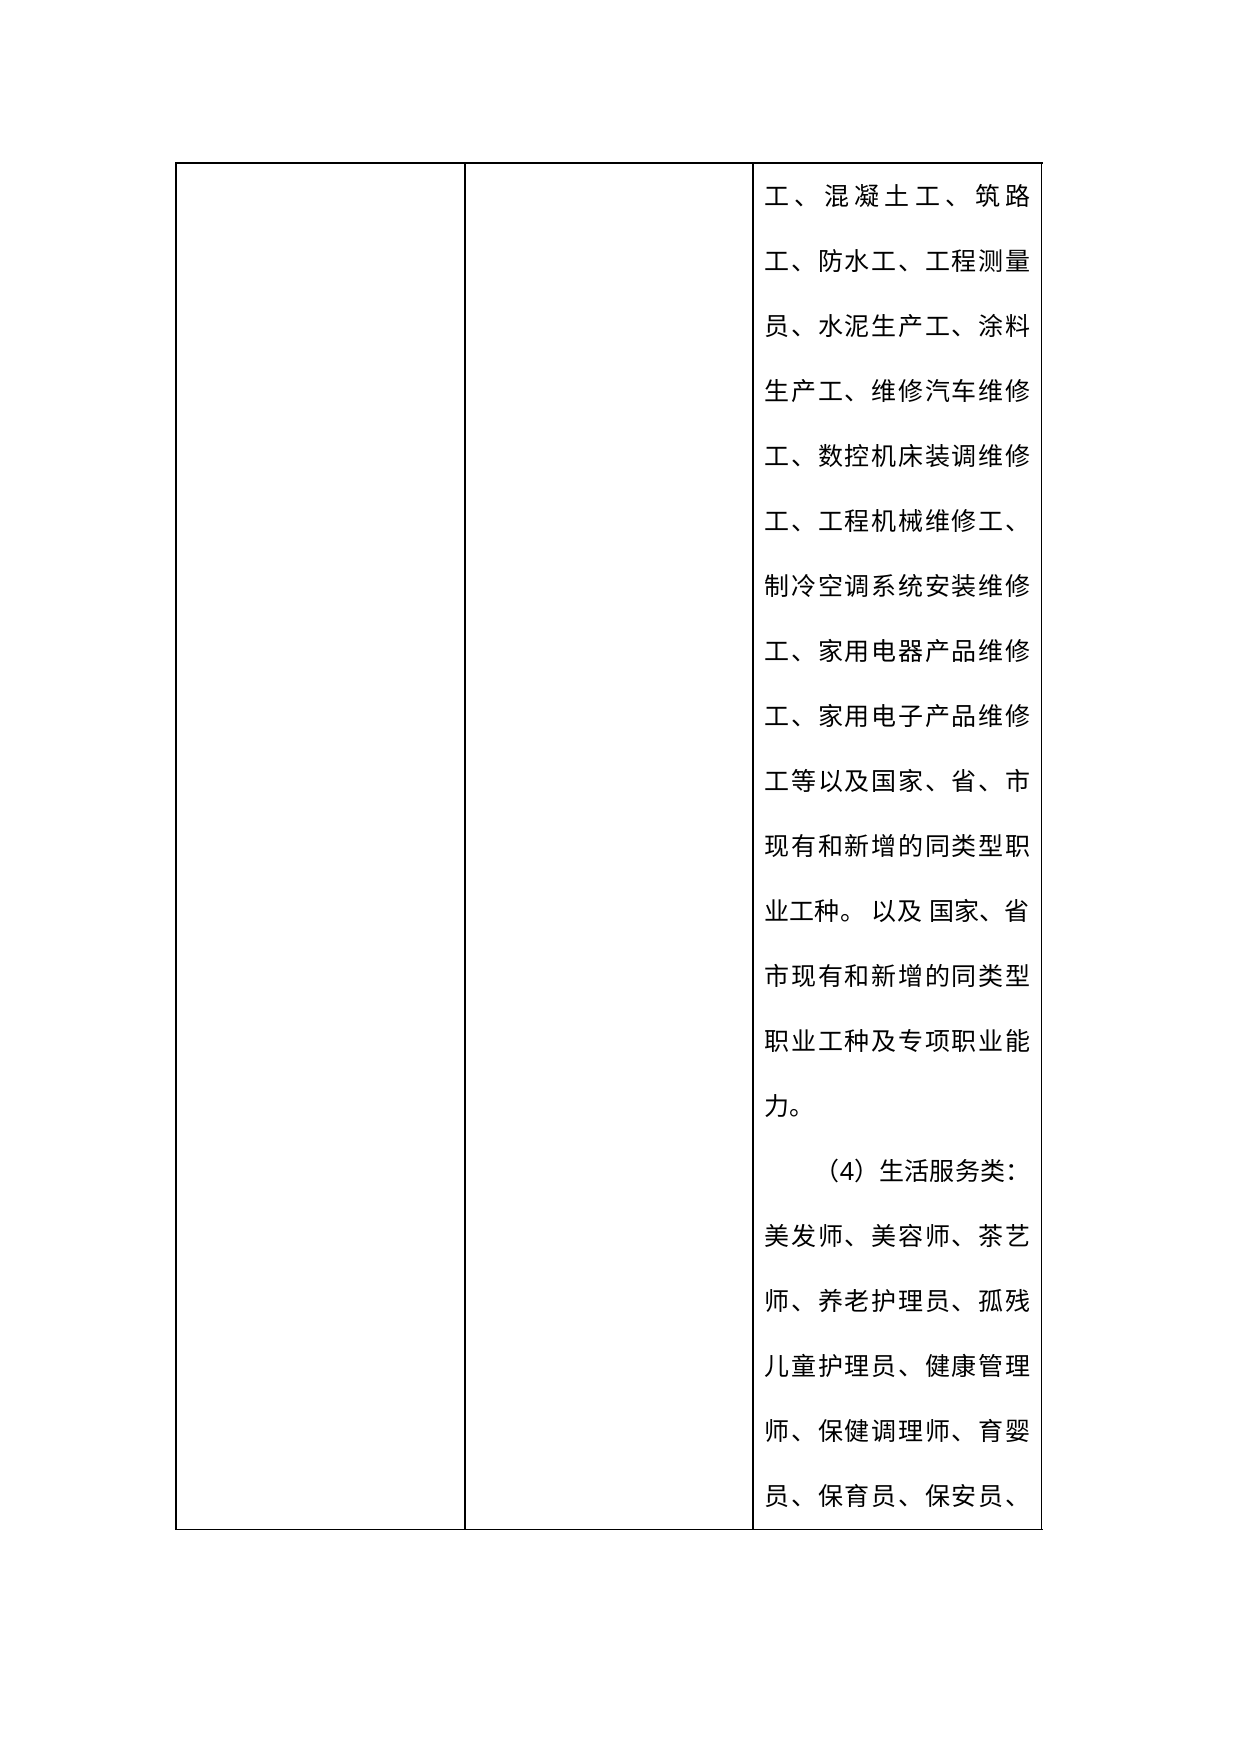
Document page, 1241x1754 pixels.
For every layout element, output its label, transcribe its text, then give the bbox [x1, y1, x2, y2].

table_cell [177, 164, 464, 1528]
table_cell 1 [466, 164, 752, 1528]
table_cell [754, 164, 1041, 1528]
